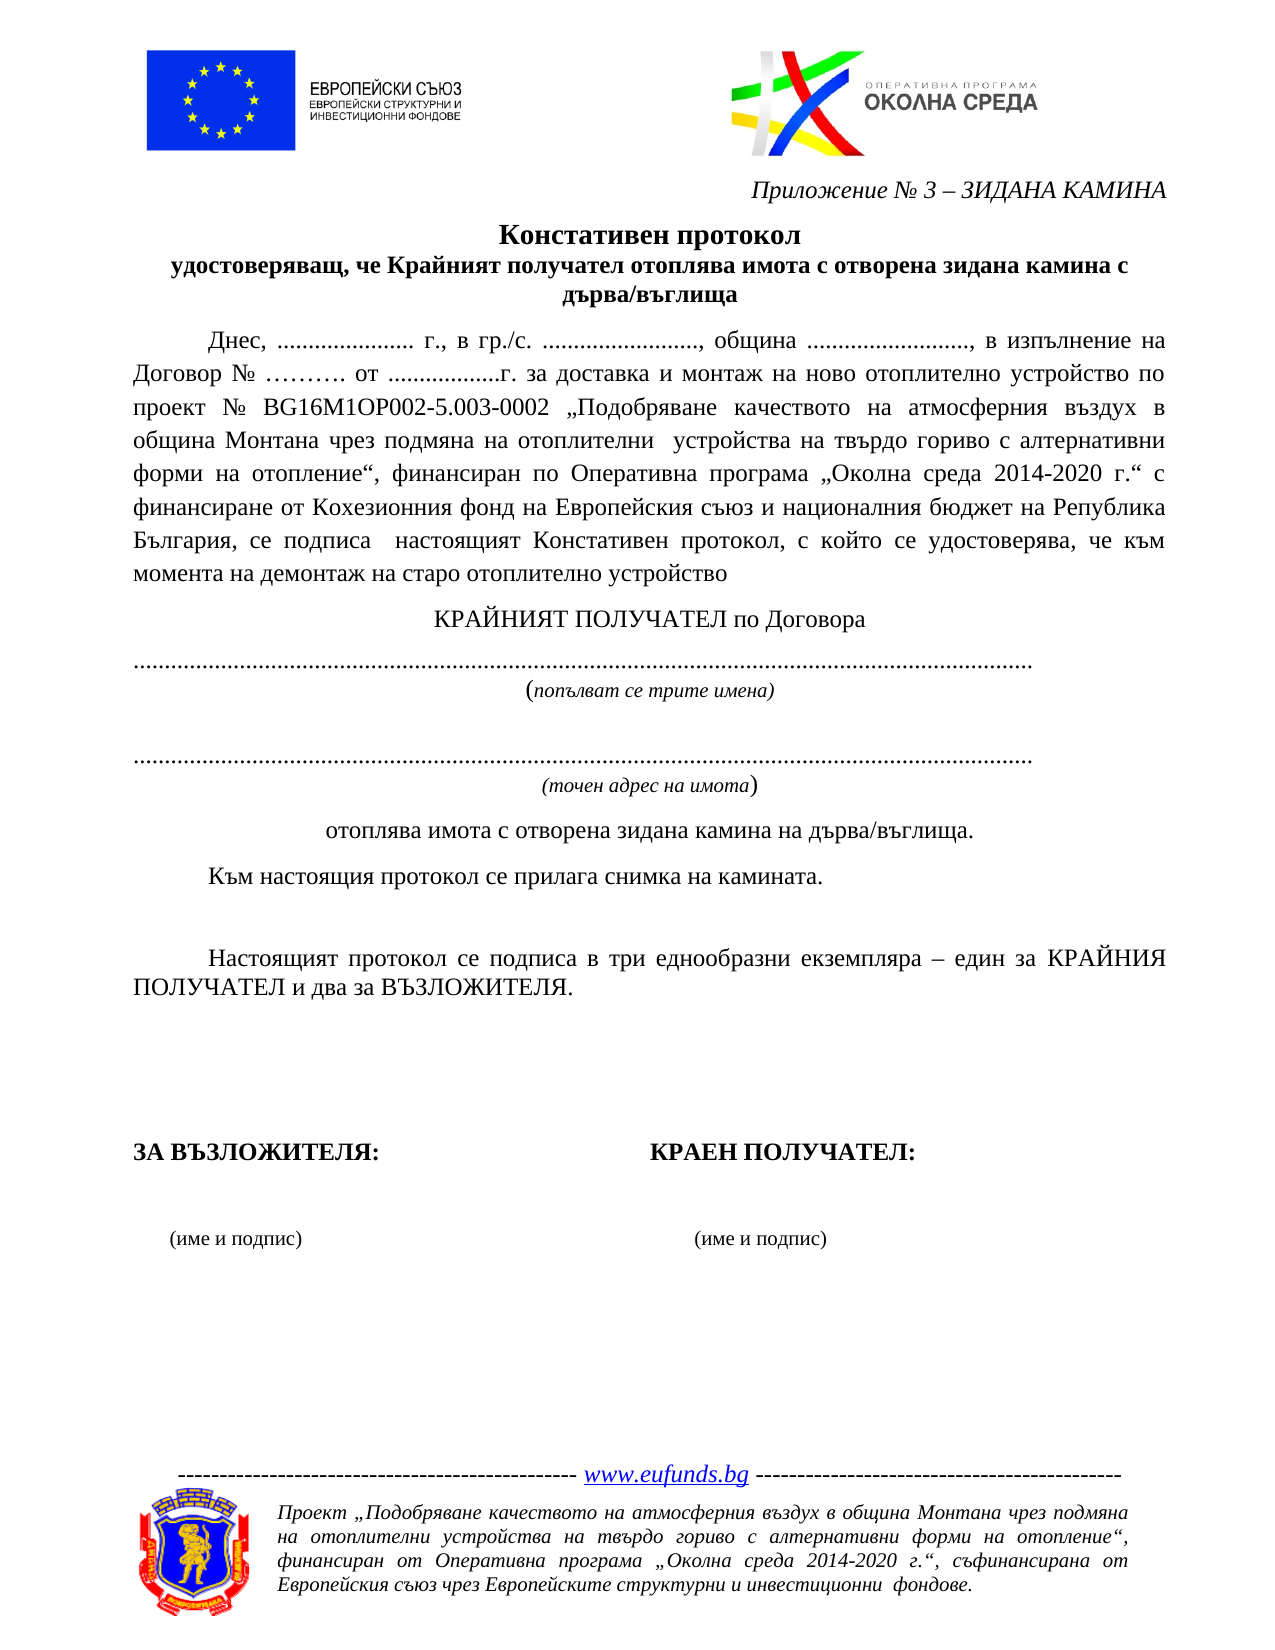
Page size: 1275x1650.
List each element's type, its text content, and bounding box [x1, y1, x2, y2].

text Днес, ...................... г., в гр./с. ........................., община .........................., в изпълнение на Договор № ………. от ..................г. за доставка и монтаж на ново отоплително устройство по проект № BG16M1OP002-5.003-0002 „Подобряване качеството на атмосферния въздух в община Монтана чрез подмяна на отоплителни устройства на твърдо гориво с алтернативни форми на отопление“, финансиран по Оперативна програма „Околна среда 2014-2020 г.“ с финансиране от Кохезионния фонд на Европейския съюз и националния бюджет на Република България, се подписа настоящият Констативен протокол, с който се удостоверява, че към момента на демонтаж на старо отоплително устройство [133, 320, 1167, 587]
text КРАЙНИЯТ ПОЛУЧАТЕЛ по Договора [133, 599, 1167, 633]
text ................................................................................................................................................ [133, 645, 1167, 674]
text Приложение № 3 – ЗИДАНА КАМИНА [133, 176, 1167, 204]
text (попълват се трите имена) [133, 674, 1167, 703]
text Към настоящия протокол се прилага снимка на камината. [133, 856, 1167, 889]
picture [703, 28, 1066, 176]
text (име и подпис) (име и подпис) [133, 1225, 1167, 1250]
text (точен адрес на имота) [133, 769, 1167, 798]
text ЗА ВЪЗЛОЖИТЕЛЯ: КРАЕН ПОЛУЧАТЕЛ: [133, 1137, 1167, 1166]
text ................................................................................................................................................ [133, 740, 1167, 769]
picture [132, 35, 497, 176]
text Констативен протокол удостоверяващ, че Крайният получател отоплява имота с отворена зидана камина с дърва/въглища [133, 217, 1167, 308]
text Настоящият протокол се подписа в три еднообразни екземпляра – един за КРАЙНИЯ ПОЛУЧАТЕЛ и два за ВЪЗЛОЖИТЕЛЯ. [133, 943, 1167, 1001]
text отоплява имота с отворена зидана камина на дърва/въглища. [133, 810, 1167, 844]
